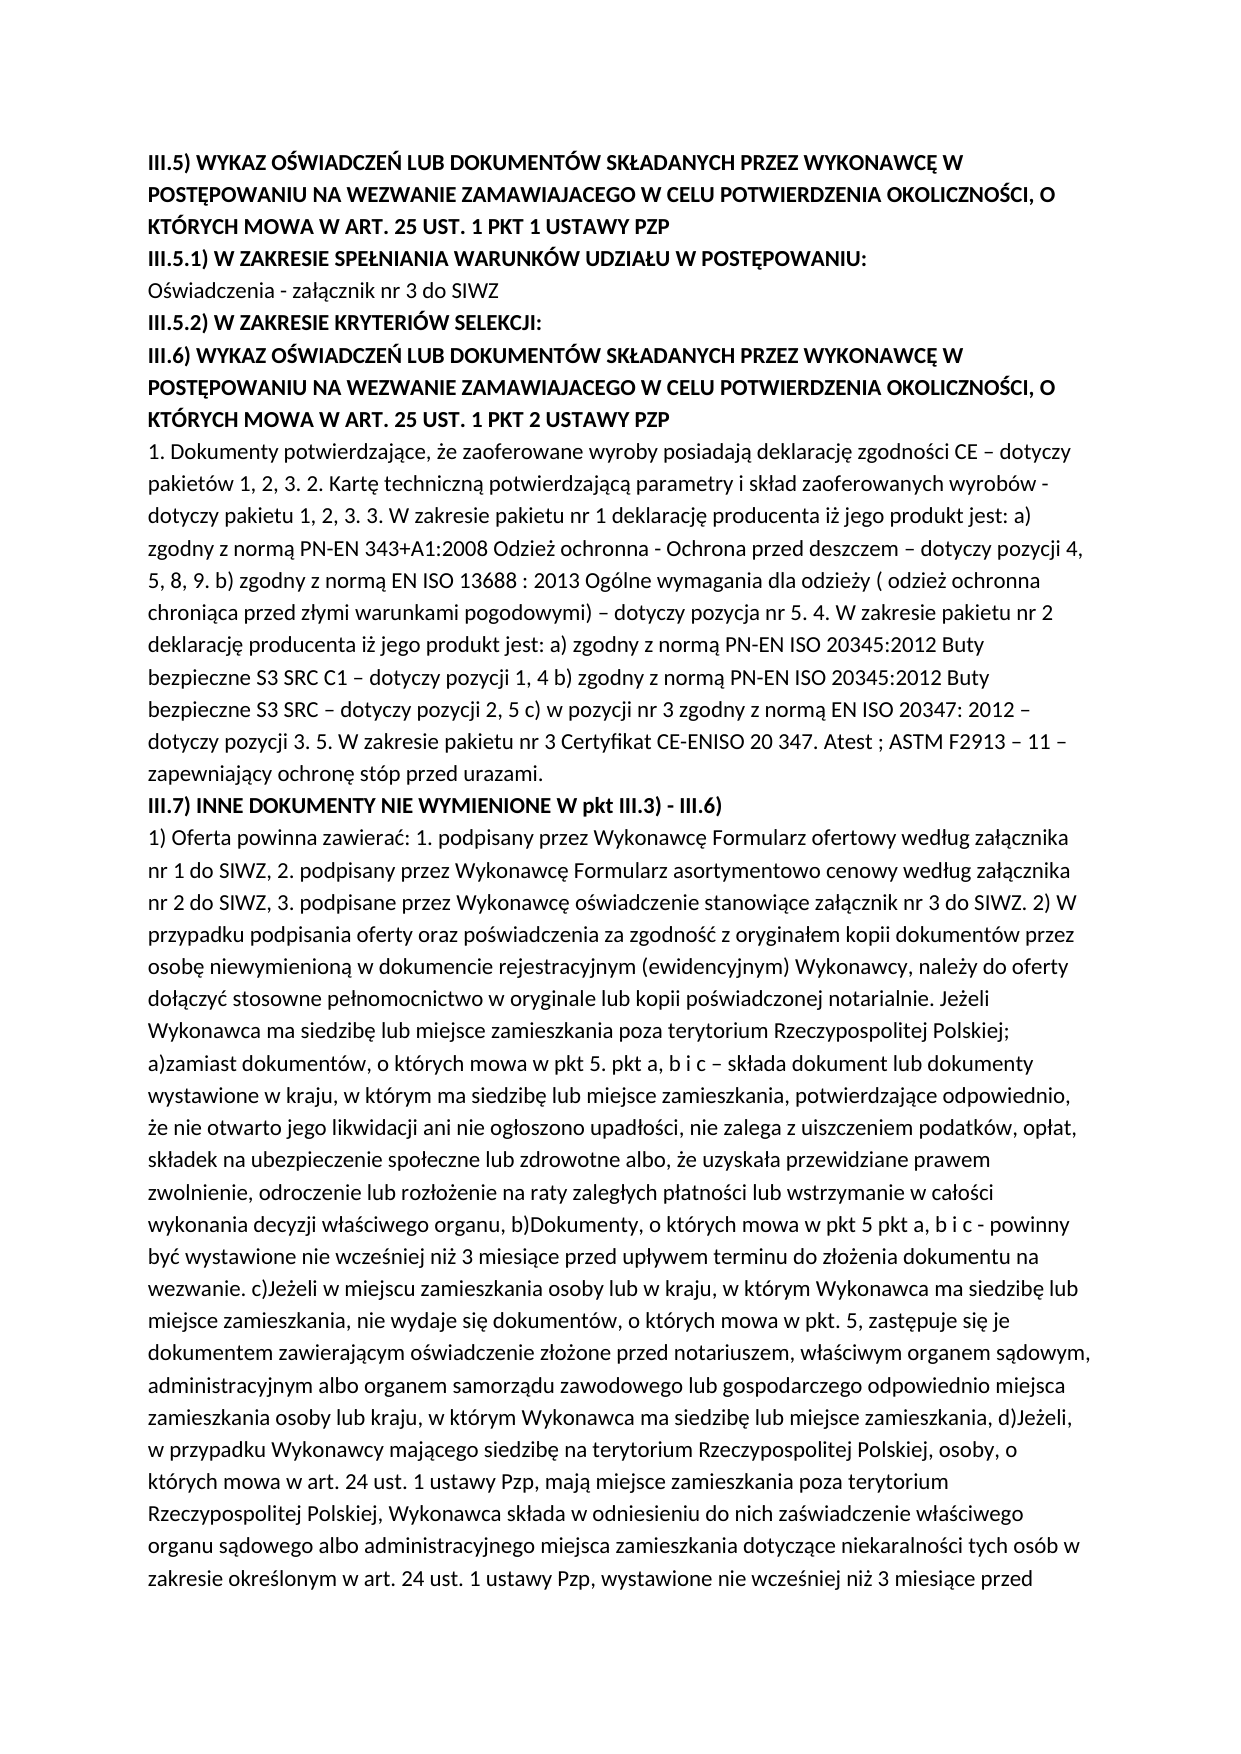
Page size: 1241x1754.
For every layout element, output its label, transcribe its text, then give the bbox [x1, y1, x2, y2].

text III.5.1) W ZAKRESIE SPEŁNIANIA WARUNKÓW UDZIAŁU W POSTĘPOWANIU: Oświadczenia - załącznik nr 3 do SIWZ III.5.2) W ZAKRESIE KRYTERIÓW SELEKCJI: III.6) WYKAZ OŚWIADCZEŃ LUB DOKUMENTÓW SKŁADANYCH PRZEZ WYKONAWCĘ W POSTĘPOWANIU NA WEZWANIE ZAMAWIAJACEGO W CELU POTWIERDZENIA OKOLICZNOŚCI, O KTÓRYCH MOWA W ART. 25 UST. 1 PKT 2 USTAWY PZP [148, 244, 1093, 433]
text III.5) WYKAZ OŚWIADCZEŃ LUB DOKUMENTÓW SKŁADANYCH PRZEZ WYKONAWCĘ W POSTĘPOWANIU NA WEZWANIE ZAMAWIAJACEGO W CELU POTWIERDZENIA OKOLICZNOŚCI, O KTÓRYCH MOWA W ART. 25 UST. 1 PKT 1 USTAWY PZP [148, 148, 1093, 240]
text 1. Dokumenty potwierdzające, że zaoferowane wyroby posiadają deklarację zgodności CE – dotyczy pakietów 1, 2, 3. 2. Kartę techniczną potwierdzającą parametry i skład zaoferowanych wyrobów - dotyczy pakietu 1, 2, 3. 3. W zakresie pakietu nr 1 deklarację producenta iż jego produkt jest: a) zgodny z normą PN-EN 343+A1:2008 Odzież ochronna - Ochrona przed deszczem – dotyczy pozycji 4, 5, 8, 9. b) zgodny z normą EN ISO 13688 : 2013 Ogólne wymagania dla odzieży ( odzież ochronna chroniąca przed złymi warunkami pogodowymi) – dotyczy pozycja nr 5. 4. W zakresie pakietu nr 2 deklarację producenta iż jego produkt jest: a) zgodny z normą PN-EN ISO 20345:2012 Buty bezpieczne S3 SRC C1 – dotyczy pozycji 1, 4 b) zgodny z normą PN-EN ISO 20345:2012 Buty bezpieczne S3 SRC – dotyczy pozycji 2, 5 c) w pozycji nr 3 zgodny z normą EN ISO 20347: 2012 – dotyczy pozycji 3. 5. W zakresie pakietu nr 3 Certyfikat CE-ENISO 20 347. Atest ; ASTM F2913 – 11 – zapewniający ochronę stóp przed urazami. [148, 437, 1093, 787]
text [148, 823, 1093, 1592]
text III.7) INNE DOKUMENTY NIE WYMIENIONE W pkt III.3) - III.6) [148, 791, 1093, 819]
